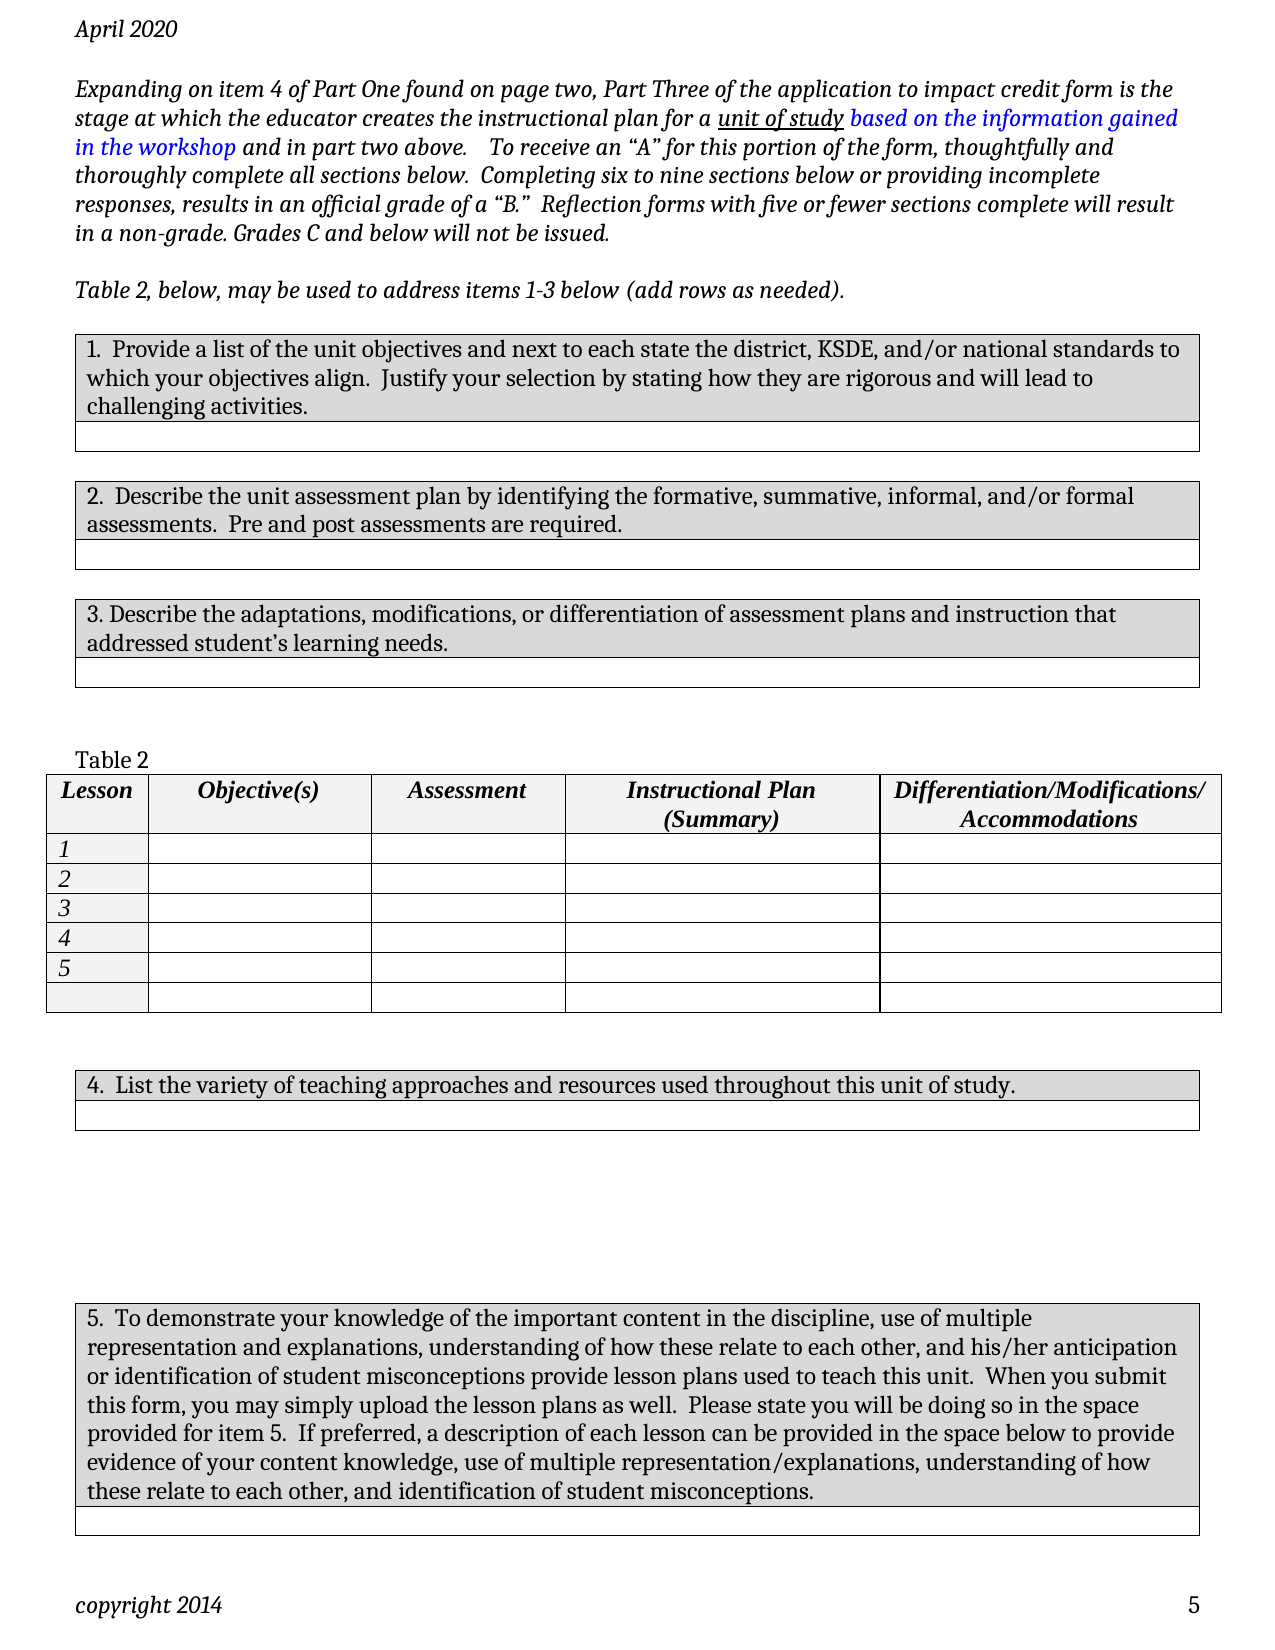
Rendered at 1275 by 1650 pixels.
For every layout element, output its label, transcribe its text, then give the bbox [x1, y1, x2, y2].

table_cell [372, 953, 565, 982]
table_header Differentiation/Modifications/ Accommodations [881, 775, 1221, 833]
table_header Objective(s) [149, 775, 371, 833]
table_header Lesson [47, 775, 148, 833]
table_header Instructional Plan (Summary) [566, 775, 879, 833]
text Table 2, below, may be used to address items 1-3 below (add rows as needed). [75, 276, 1200, 305]
table_cell 2 [47, 864, 148, 892]
table_cell [76, 1101, 1199, 1130]
table_cell [881, 864, 1221, 892]
table_cell [881, 894, 1221, 922]
text Expanding on item 4 of Part One found on page two, Part Three of the application to impact credit form is the stage at which the educator creates the instructional plan for a unit of study based on the information gained in the workshop and in part two above. To receive an “A” for this portion of the form, thoughtfully and thoroughly complete all sections below. Completing six to nine sections below or providing incomplete responses, results in an official grade of a “B.” Reflection forms with five or fewer sections complete will result in a non-grade. Grades C and below will not be issued. [75, 75, 1200, 247]
table_header Assessment [372, 775, 565, 833]
table_cell [47, 983, 148, 1012]
table_cell [566, 953, 879, 982]
table_header 2. Describe the unit assessment plan by identifying the formative, summative, informal, and/or formal assessments. Pre and post assessments are required. [76, 482, 1199, 539]
table_cell [149, 983, 371, 1012]
table_cell [372, 864, 565, 892]
table_cell [76, 422, 1199, 451]
table_header 1. Provide a list of the unit objectives and next to each state the district, KSDE, and/or national standards to which your objectives align. Justify your selection by stating how they are rigorous and will lead to challenging activities. [76, 335, 1199, 421]
table_cell [372, 834, 565, 863]
table_cell [149, 864, 371, 892]
table_cell [149, 834, 371, 863]
table_cell [881, 923, 1221, 952]
table_cell 3 [47, 894, 148, 922]
text Table 2 [75, 746, 1200, 774]
table_header 5. To demonstrate your knowledge of the important content in the discipline, use of multiple representation and explanations, understanding of how these relate to each other, and his/her anticipation or identification of student misconceptions provide lesson plans used to teach this unit. When you submit this form, you may simply upload the lesson plans as well. Please state you will be doing so in the space provided for item 5. If preferred, a description of each lesson can be provided in the space below to provide evidence of your content knowledge, use of multiple representation/explanations, understanding of how these relate to each other, and identification of student misconceptions. [76, 1304, 1199, 1506]
table_cell [372, 894, 565, 922]
table_cell [881, 834, 1221, 863]
table_cell [149, 923, 371, 952]
table_header 3. Describe the adaptations, modifications, or differentiation of assessment plans and instruction that addressed student’s learning needs. [76, 600, 1199, 657]
table_cell 4 [47, 923, 148, 952]
table_cell [566, 894, 879, 922]
table_cell [566, 864, 879, 892]
table_cell [566, 923, 879, 952]
table_cell 1 [47, 834, 148, 863]
table_header 4. List the variety of teaching approaches and resources used throughout this unit of study. [76, 1071, 1199, 1100]
table_cell [372, 923, 565, 952]
table_cell [76, 1507, 1199, 1535]
table_cell [76, 658, 1199, 687]
table_cell [881, 953, 1221, 982]
table_cell [566, 983, 879, 1012]
table_cell [149, 894, 371, 922]
table_cell [881, 983, 1221, 1012]
table_cell [566, 834, 879, 863]
table_cell 5 [47, 953, 148, 982]
table_cell [76, 540, 1199, 569]
table_cell [149, 953, 371, 982]
table_cell [372, 983, 565, 1012]
